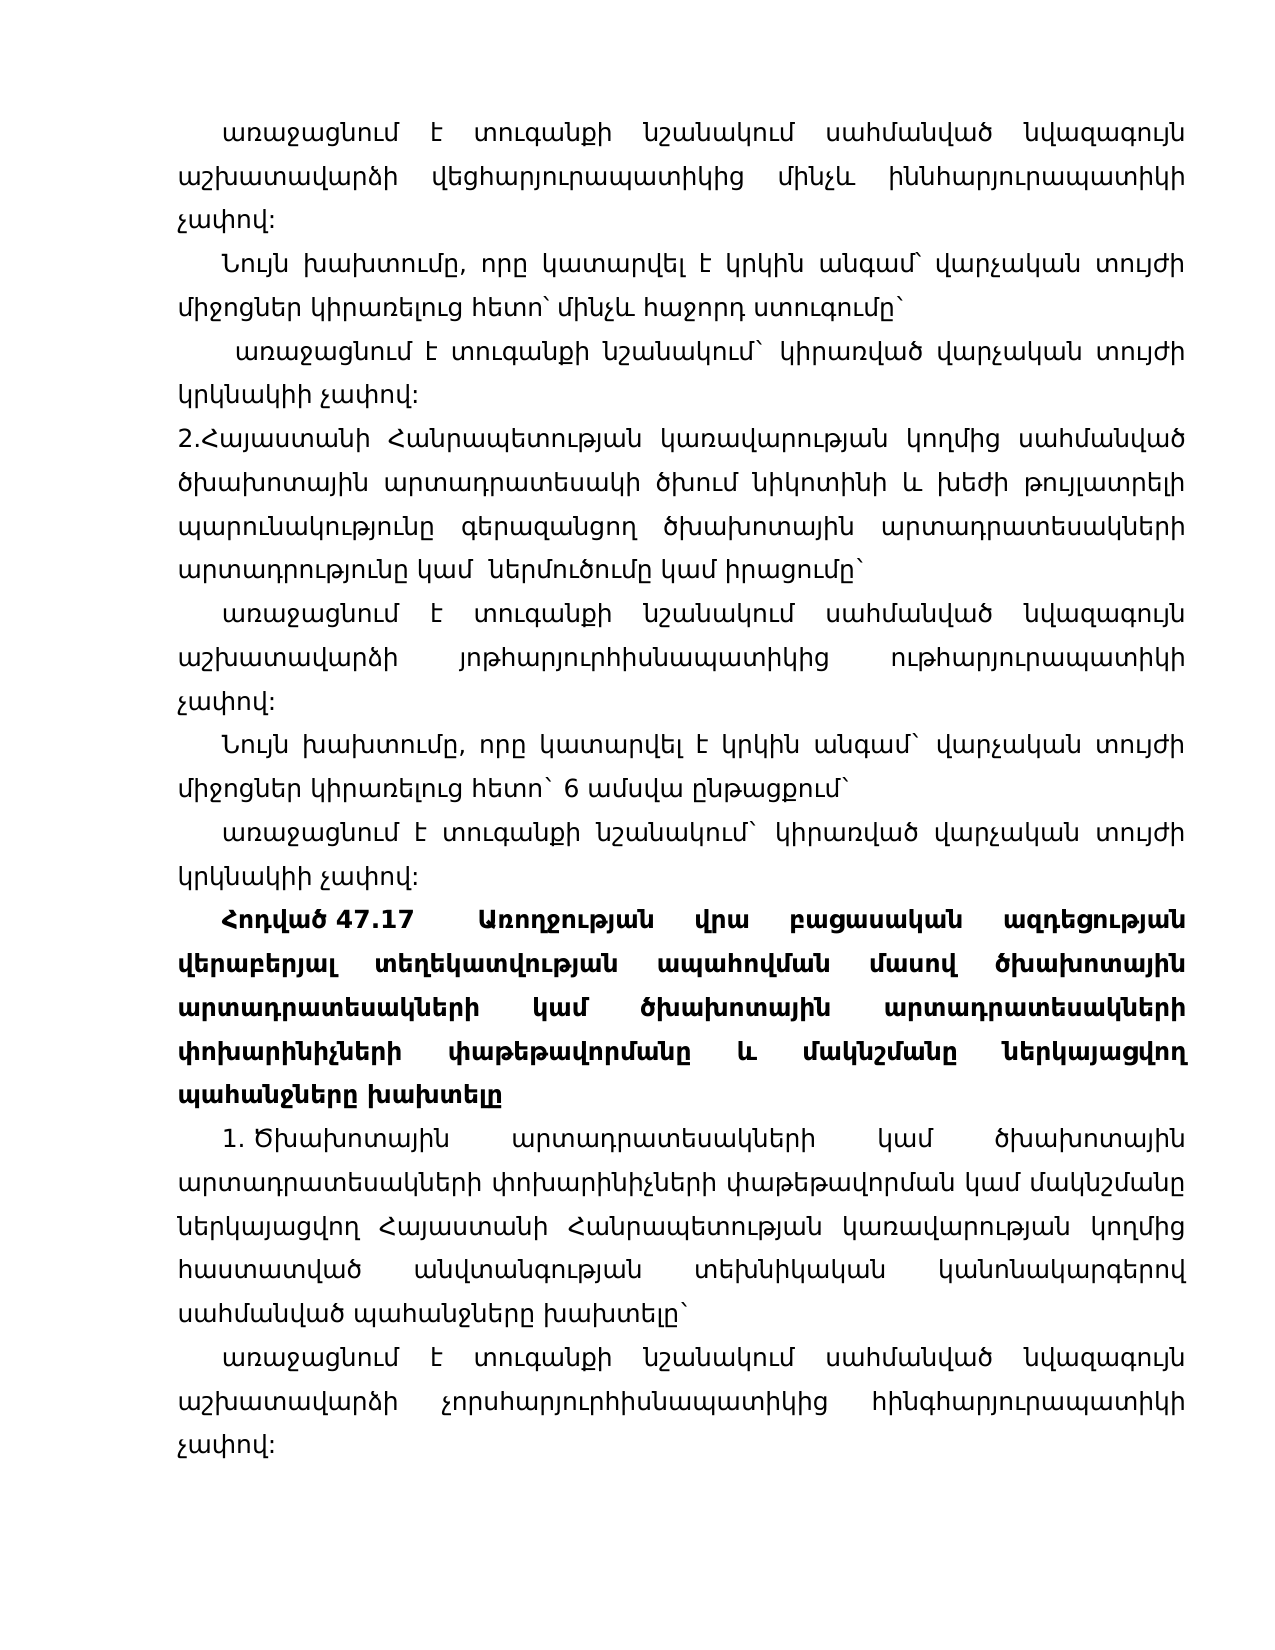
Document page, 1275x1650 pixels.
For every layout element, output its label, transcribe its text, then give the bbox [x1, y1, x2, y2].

text Նույն խախտումը, որը կատարվել է կրկին անգամ` վարչական տույժի միջոցներ կիրառելուց հետո` 6 ամսվա ընթացքում` [177, 731, 1186, 803]
text Նույն խախտումը, որը կատարվել է կրկին անգամ՝ վարչական տույժի միջոցներ կիրառելուց հետո՝ մինչև հաջորդ ստուգումը` [177, 249, 1186, 322]
text առաջացնում է տուգանքի նշանակում սահմանված նվազագույն աշխատավարձի չորսհարյուրհիսնապատիկից հինգհարյուրապատիկի չափով: [177, 1343, 1186, 1460]
text Հոդված 47.17 Առողջության վրա բացասական ազդեցության վերաբերյալ տեղեկատվության ապահովման մասով ծխախոտային արտադրատեսակների կամ ծխախոտային արտադրատեսակների փոխարինիչների փաթեթավորմանը և մակնշմանը ներկայացվող պահանջները խախտելը [177, 906, 1186, 1110]
text առաջացնում է տուգանքի նշանակում սահմանված նվազագույն աշխատավարձի յոթհարյուրհիսնապատիկից ութհարյուրապատիկի չափով: [177, 599, 1186, 716]
text 1. Ծխախոտային արտադրատեսակների կամ ծխախոտային արտադրատեսակների փոխարինիչների փաթեթավորման կամ մակնշմանը ներկայացվող Հայաստանի Հանրապետության կառավարության կողմից հաստատված անվտանգության տեխնիկական կանոնակարգերով սահմանված պահանջները խախտելը` [177, 1124, 1186, 1328]
text առաջացնում է տուգանքի նշանակում` կիրառված վարչական տույժի կրկնակիի չափով: [177, 818, 1186, 891]
text առաջացնում է տուգանքի նշանակում` կիրառված վարչական տույժի կրկնակիի չափով: [177, 337, 1186, 410]
text 2.Հայաստանի Հանրապետության կառավարության կողմից սահմանված ծխախոտային արտադրատեսակի ծխում նիկոտինի և խեժի թույլատրելի պարունակությունը գերազանցող ծխախոտային արտադրատեսակների արտադրությունը կամ ներմուծումը կամ իրացումը` [177, 424, 1186, 585]
text առաջացնում է տուգանքի նշանակում սահմանված նվազագույն աշխատավարձի վեցհարյուրապատիկից մինչև իննհարյուրապատիկի չափով: [177, 118, 1186, 235]
